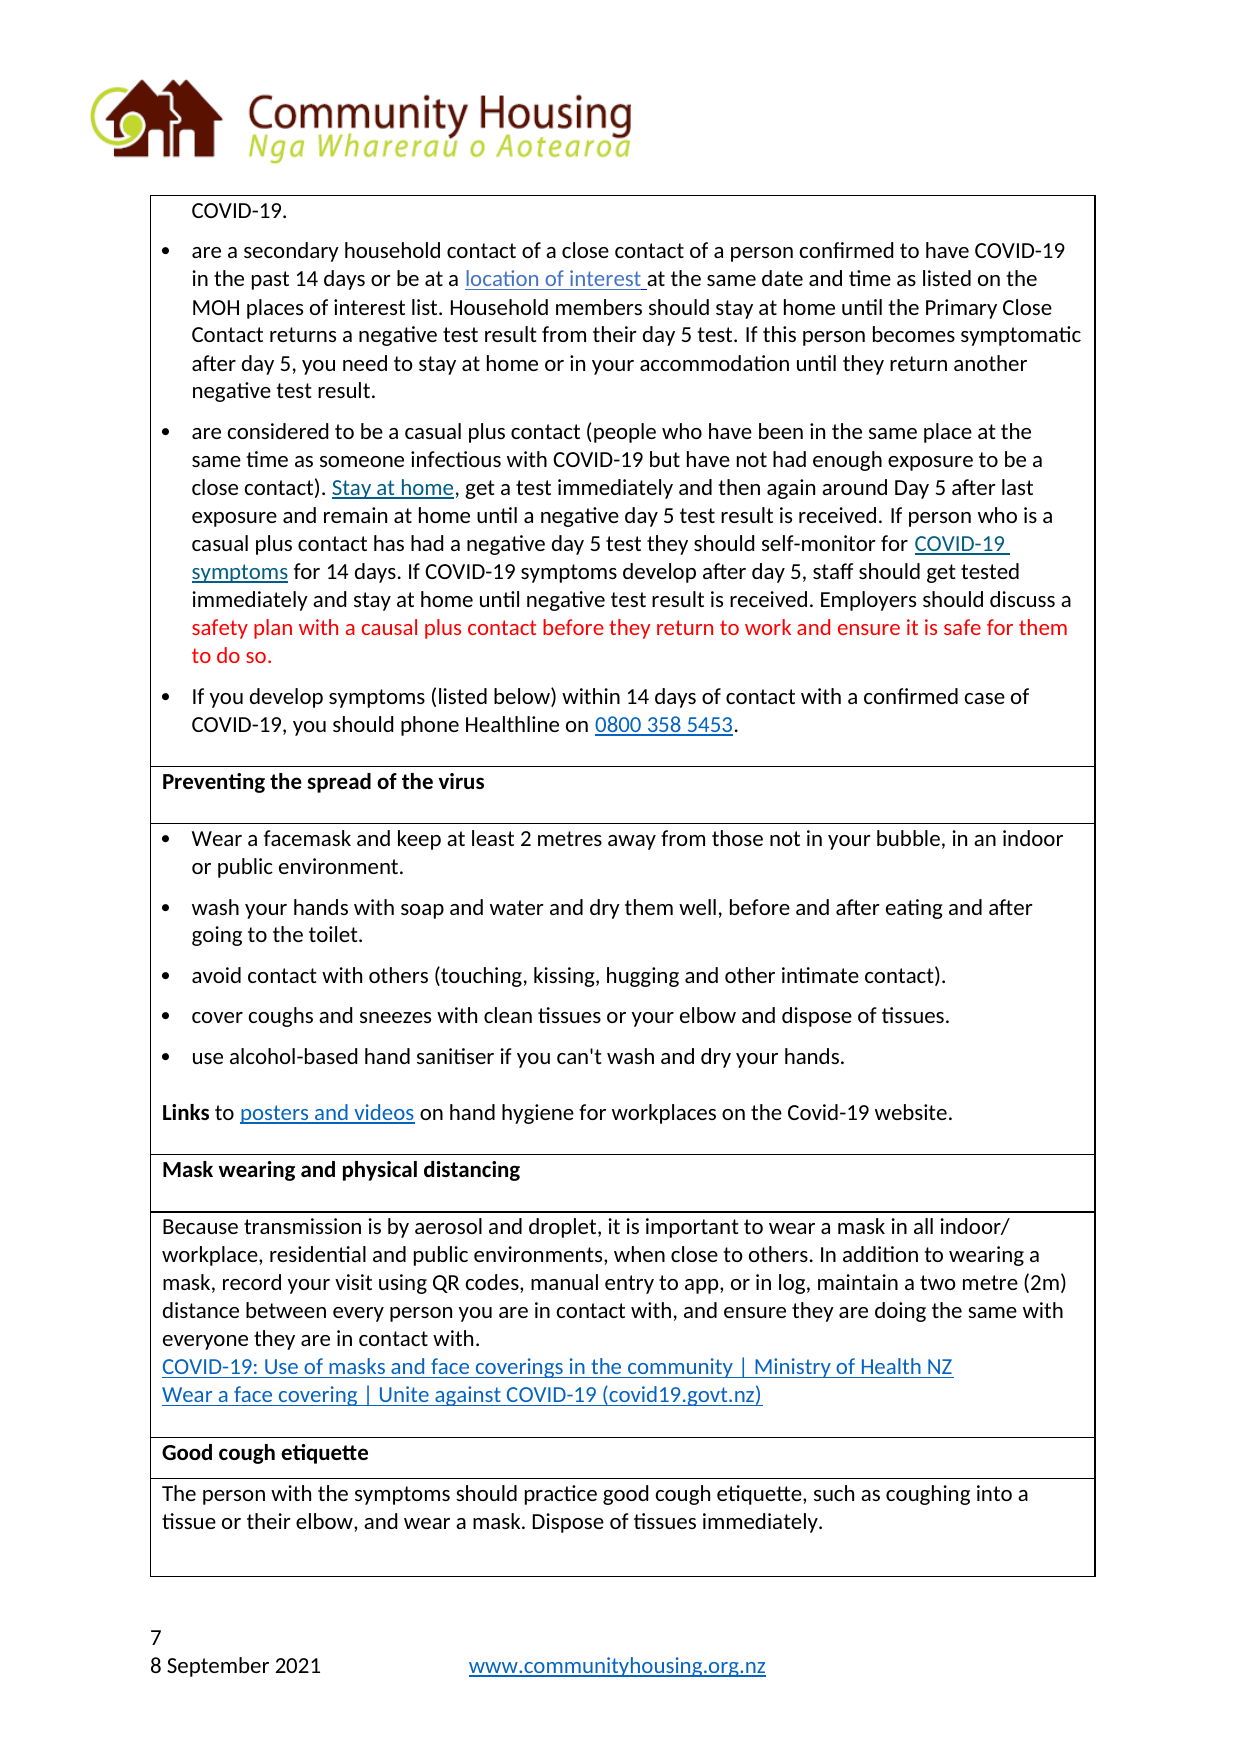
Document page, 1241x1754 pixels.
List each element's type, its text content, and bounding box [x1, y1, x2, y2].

picture [82, 67, 652, 180]
table_cell Wear a facemask and keep at least 2 metres away from those not in your bubble, in an indoor or public environment. wash your hands with soap and water and dry them well, before and after eating and after going to the toilet. avoid contact with others (touching, kissing, hugging and other intimate contact). cover coughs and sneezes with clean tissues or your elbow and dispose of tissues. use alcohol-based hand sanitiser if you can't wash and dry your hands. Links to posters and videos on hand hygiene for workplaces on the Covid-19 website. [151, 824, 1094, 1154]
table_cell Good cough etiquette [151, 1438, 1094, 1478]
table_cell Mask wearing and physical distancing [151, 1155, 1094, 1211]
table_cell The person with the symptoms should practice good cough etiquette, such as coughing into a tissue or their elbow, and wear a mask. Dispose of tissues immediately. [151, 1479, 1094, 1576]
table_cell Preventing the spread of the virus [151, 767, 1094, 823]
table_cell Because transmission is by aerosol and droplet, it is important to wear a mask in all indoor/ workplace, residential and public environments, when close to others. In addition to wearing a mask, record your visit using QR codes, manual entry to app, or in log, maintain a two metre (2m) distance between every person you are in contact with, and ensure they are doing the same with everyone they are in contact with. COVID-19: Use of masks and face coverings in the community | Ministry of Health NZ Wear a face covering | Unite against COVID-19 (covid19.govt.nz) [151, 1213, 1094, 1437]
